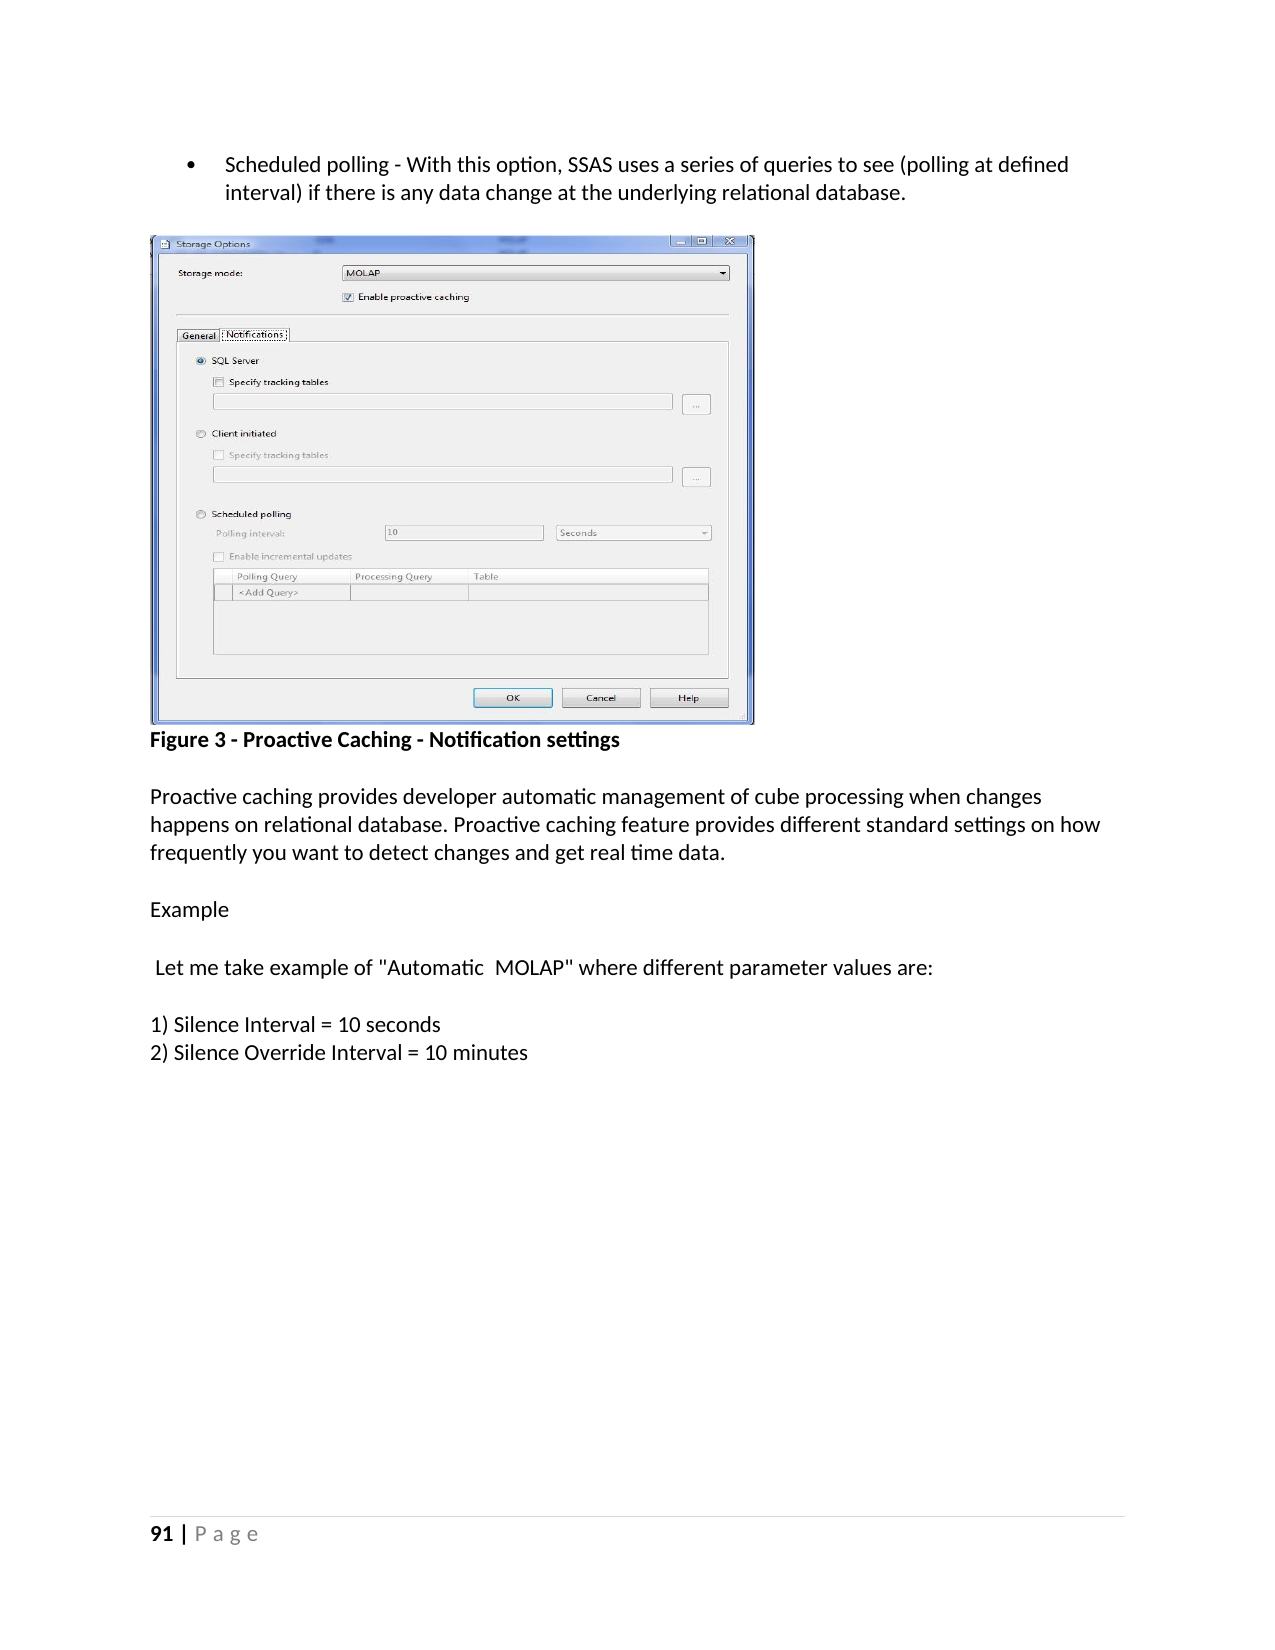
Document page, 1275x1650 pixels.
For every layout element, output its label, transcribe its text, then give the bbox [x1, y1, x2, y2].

text Let me take example of "Automatic MOLAP" where different parameter values are: [150, 953, 1125, 981]
text Proactive caching provides developer automatic management of cube processing when changes happens on relational database. Proactive caching feature provides different standard settings on how frequently you want to detect changes and get real time data. [150, 782, 1125, 866]
list Scheduled polling - With this option, SSAS uses a series of queries to see (polling at defined interval) if there is any data change at the underlying relational database. [187, 150, 1125, 206]
picture [150, 235, 755, 725]
text 1) Silence Interval = 10 seconds 2) Silence Override Interval = 10 minutes [150, 1010, 1125, 1066]
text Example [150, 895, 1125, 923]
